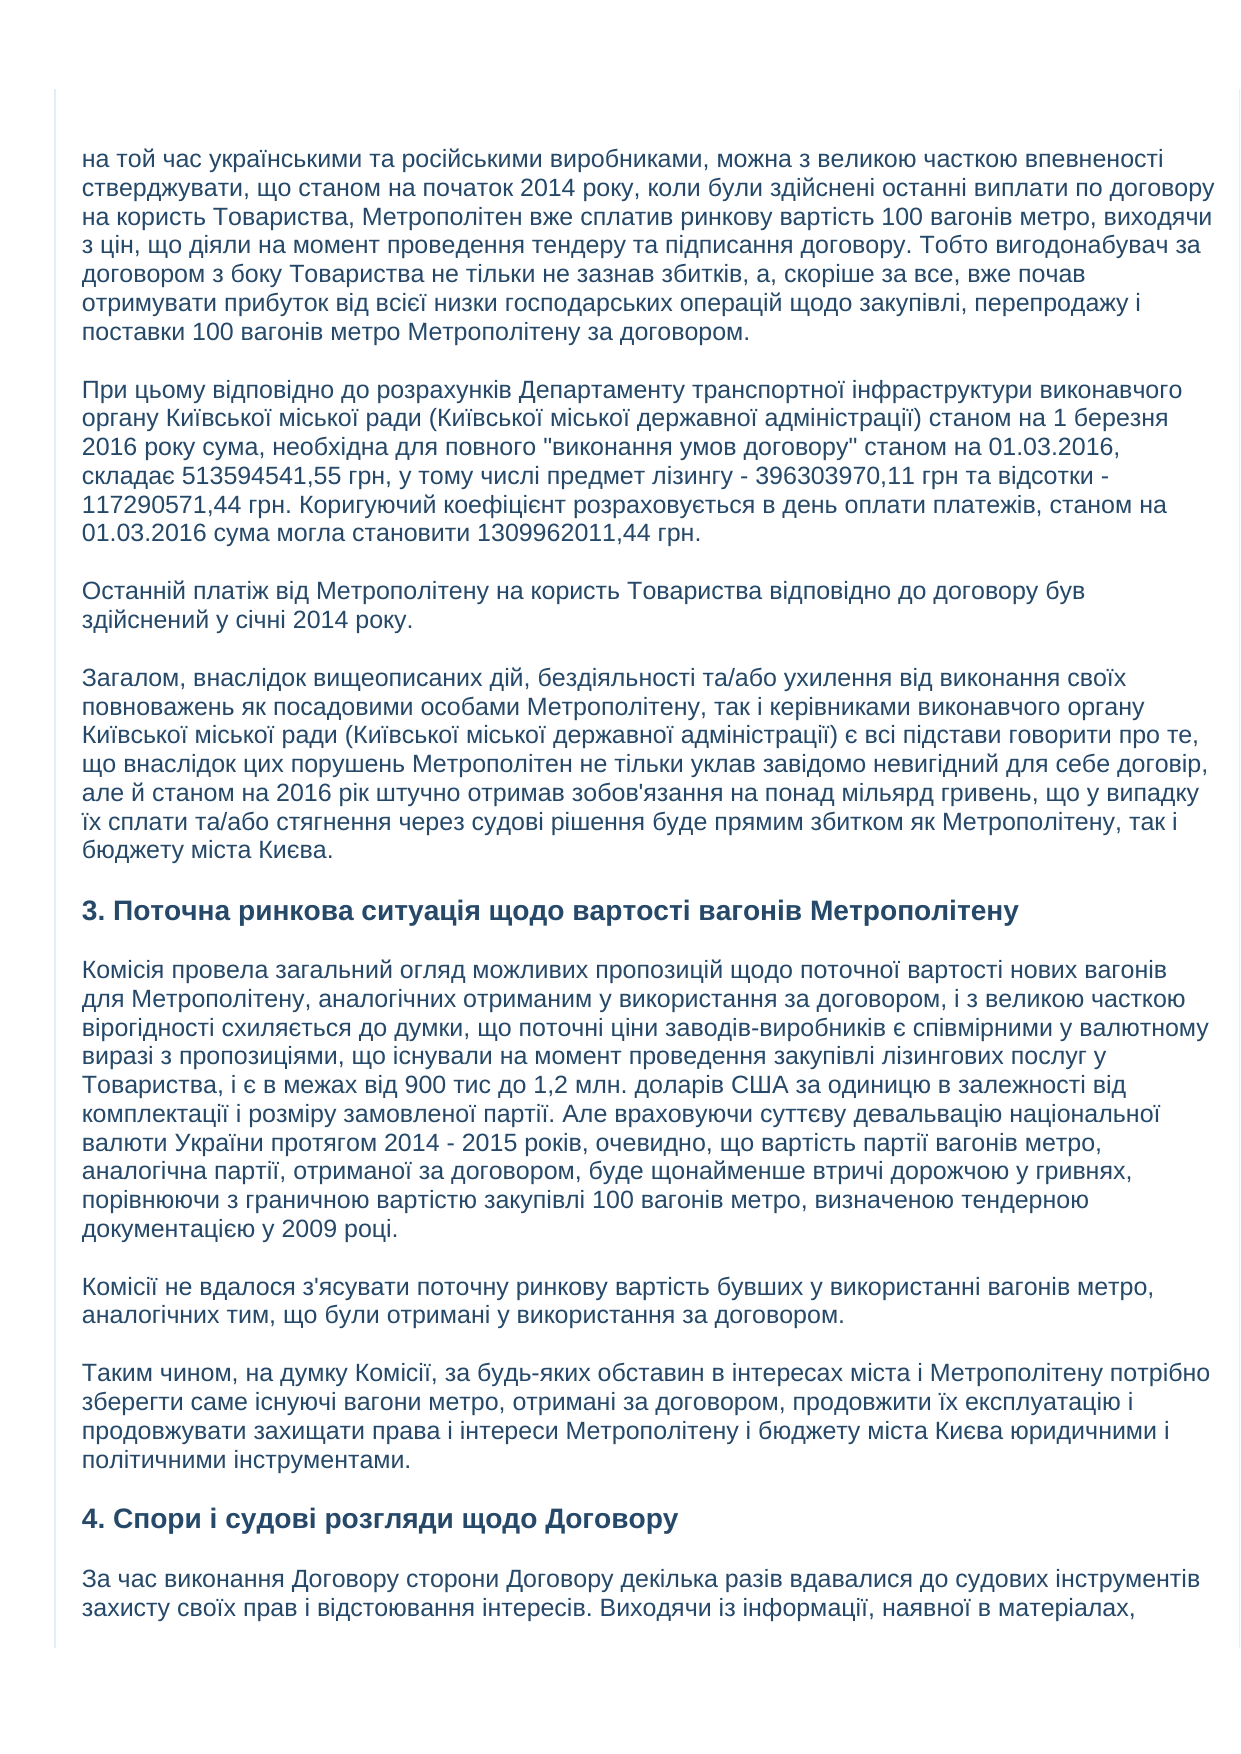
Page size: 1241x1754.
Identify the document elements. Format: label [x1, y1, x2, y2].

table_cell [56, 89, 1239, 1648]
